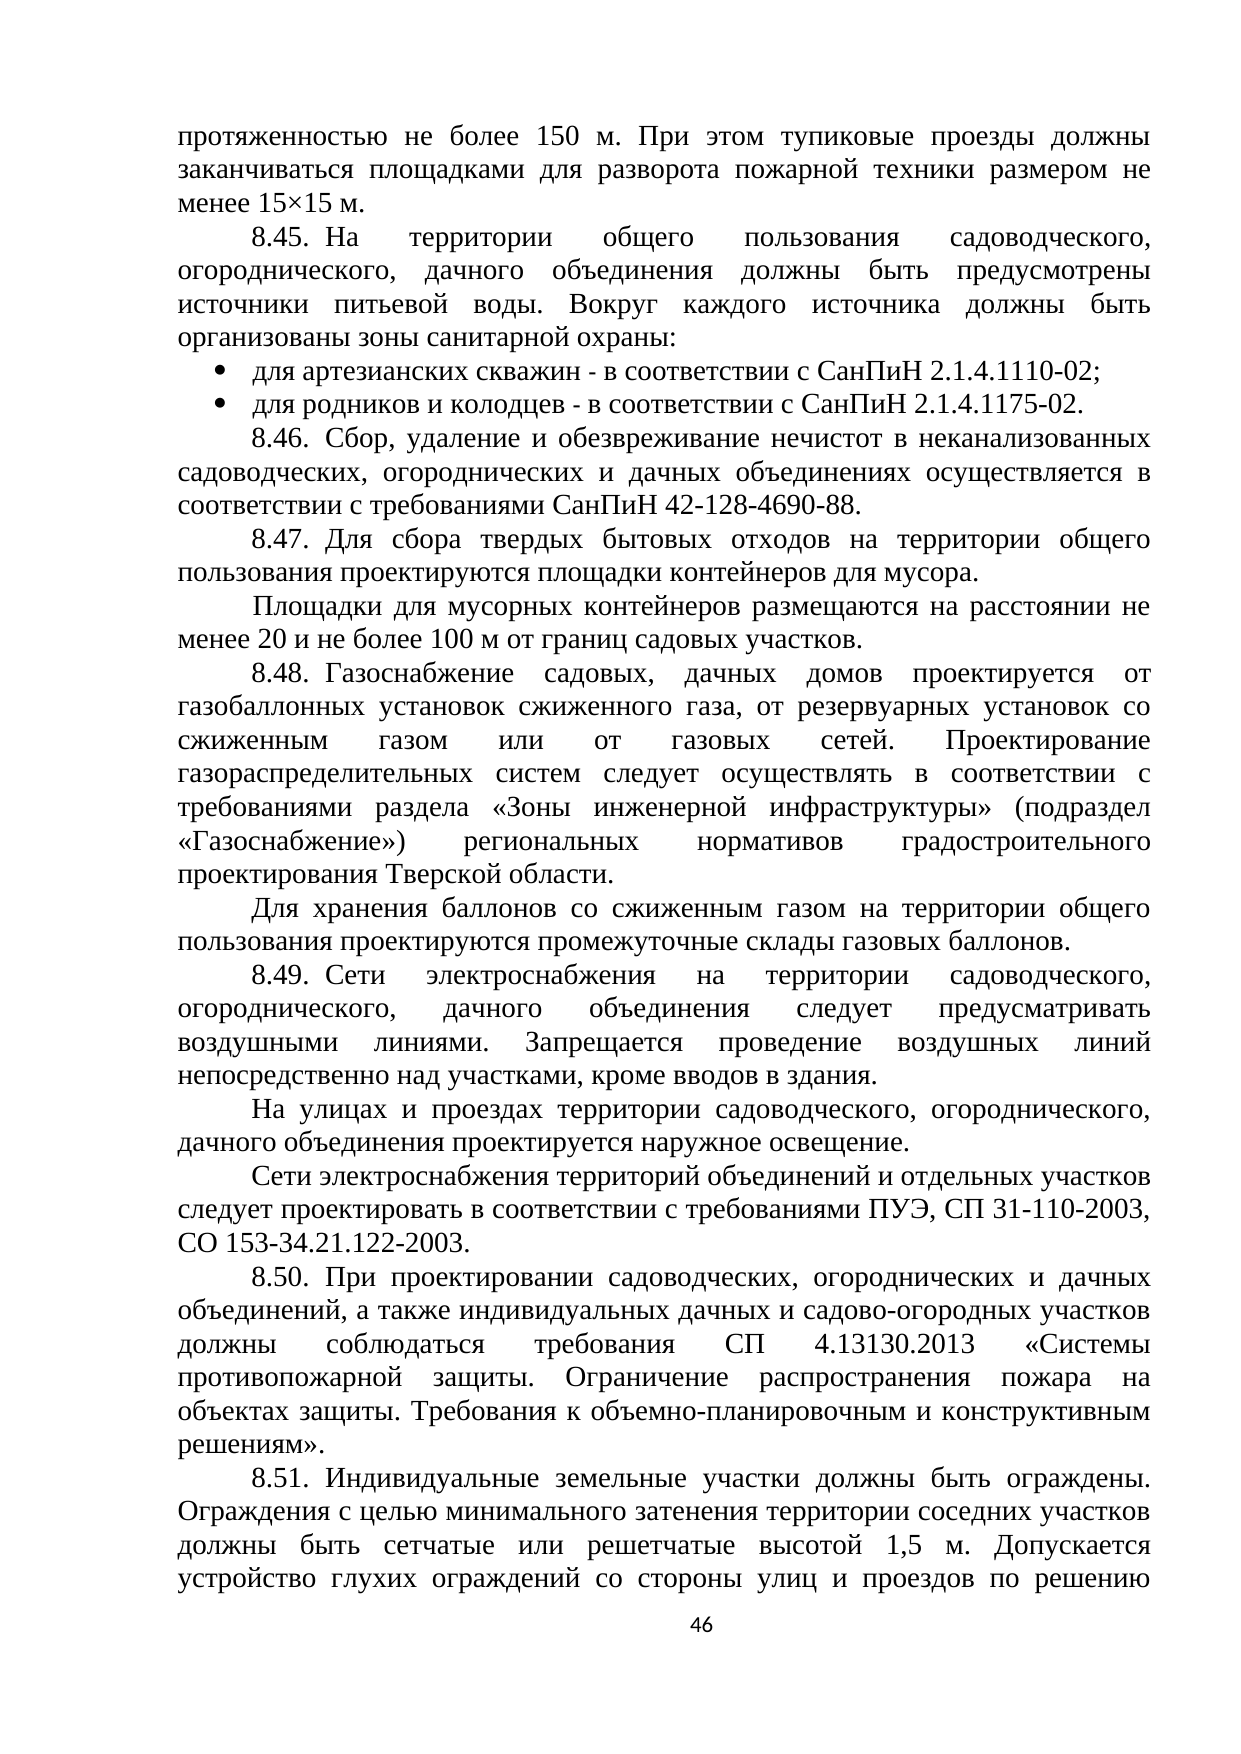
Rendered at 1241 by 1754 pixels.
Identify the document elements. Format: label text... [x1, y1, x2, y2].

text На улицах и проездах территории садоводческого, огороднического, дачного объединения проектируется наружное освещение. [177, 1091, 1152, 1158]
list На территории общего пользования садоводческого, огороднического, дачного объединения должны быть предусмотрены источники питьевой воды. Вокруг каждого источника должны быть организованы зоны санитарной охраны: [177, 219, 1152, 353]
text Сети электроснабжения территорий объединений и отдельных участков следует проектировать в соответствии с требованиями ПУЭ, СП 31-110-2003, СО 153-34.21.122-2003. [177, 1158, 1152, 1259]
list Сети электроснабжения на территории садоводческого, огороднического, дачного объединения следует предусматривать воздушными линиями. Запрещается проведение воздушных линий непосредственно над участками, кроме вводов в здания. [177, 957, 1152, 1091]
text Площадки для мусорных контейнеров размещаются на расстоянии не менее 20 и не более от границ садовых участков. [177, 588, 1152, 655]
list При проектировании садоводческих, огороднических и дачных объединений, а также индивидуальных дачных и садово-огородных участков должны соблюдаться требования СП 4.13130.2013 «Системы противопожарной защиты. Ограничение распространения пожара на объектах защиты. Требования к объемно-планировочным и конструктивным решениям». [177, 1259, 1152, 1460]
list для артезианских скважин в соответствии с СанПиН 2.1.4.1110-02; [215, 353, 1152, 387]
list Сбор, удаление и обезвреживание нечистот в неканализованных садоводческих, огороднических и дачных объединениях осуществляется в соответствии с требованиями СанПиН 42-128-4690-88. [177, 420, 1152, 521]
list Для сбора твердых бытовых отходов на территории общего пользования проектируются площадки контейнеров для мусора. [177, 521, 1152, 588]
text Для хранения баллонов со сжиженным газом на территории общего пользования проектируются промежуточные склады газовых баллонов. [177, 890, 1152, 957]
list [177, 118, 1152, 219]
list для родников и колодцев в соответствии с СанПиН 2.1.4.1175-02. [215, 387, 1152, 420]
list Газоснабжение садовых, дачных домов проектируется от газобаллонных установок сжиженного газа, от резервуарных установок со сжиженным газом или от газовых сетей. Проектирование газораспределительных систем следует осуществлять в соответствии с требованиями раздела «Зоны инженерной инфраструктуры» (подраздел «Газоснабжение») региональных нормативов градостроительного проектирования Тверской области. [177, 655, 1152, 890]
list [177, 1460, 1152, 1594]
